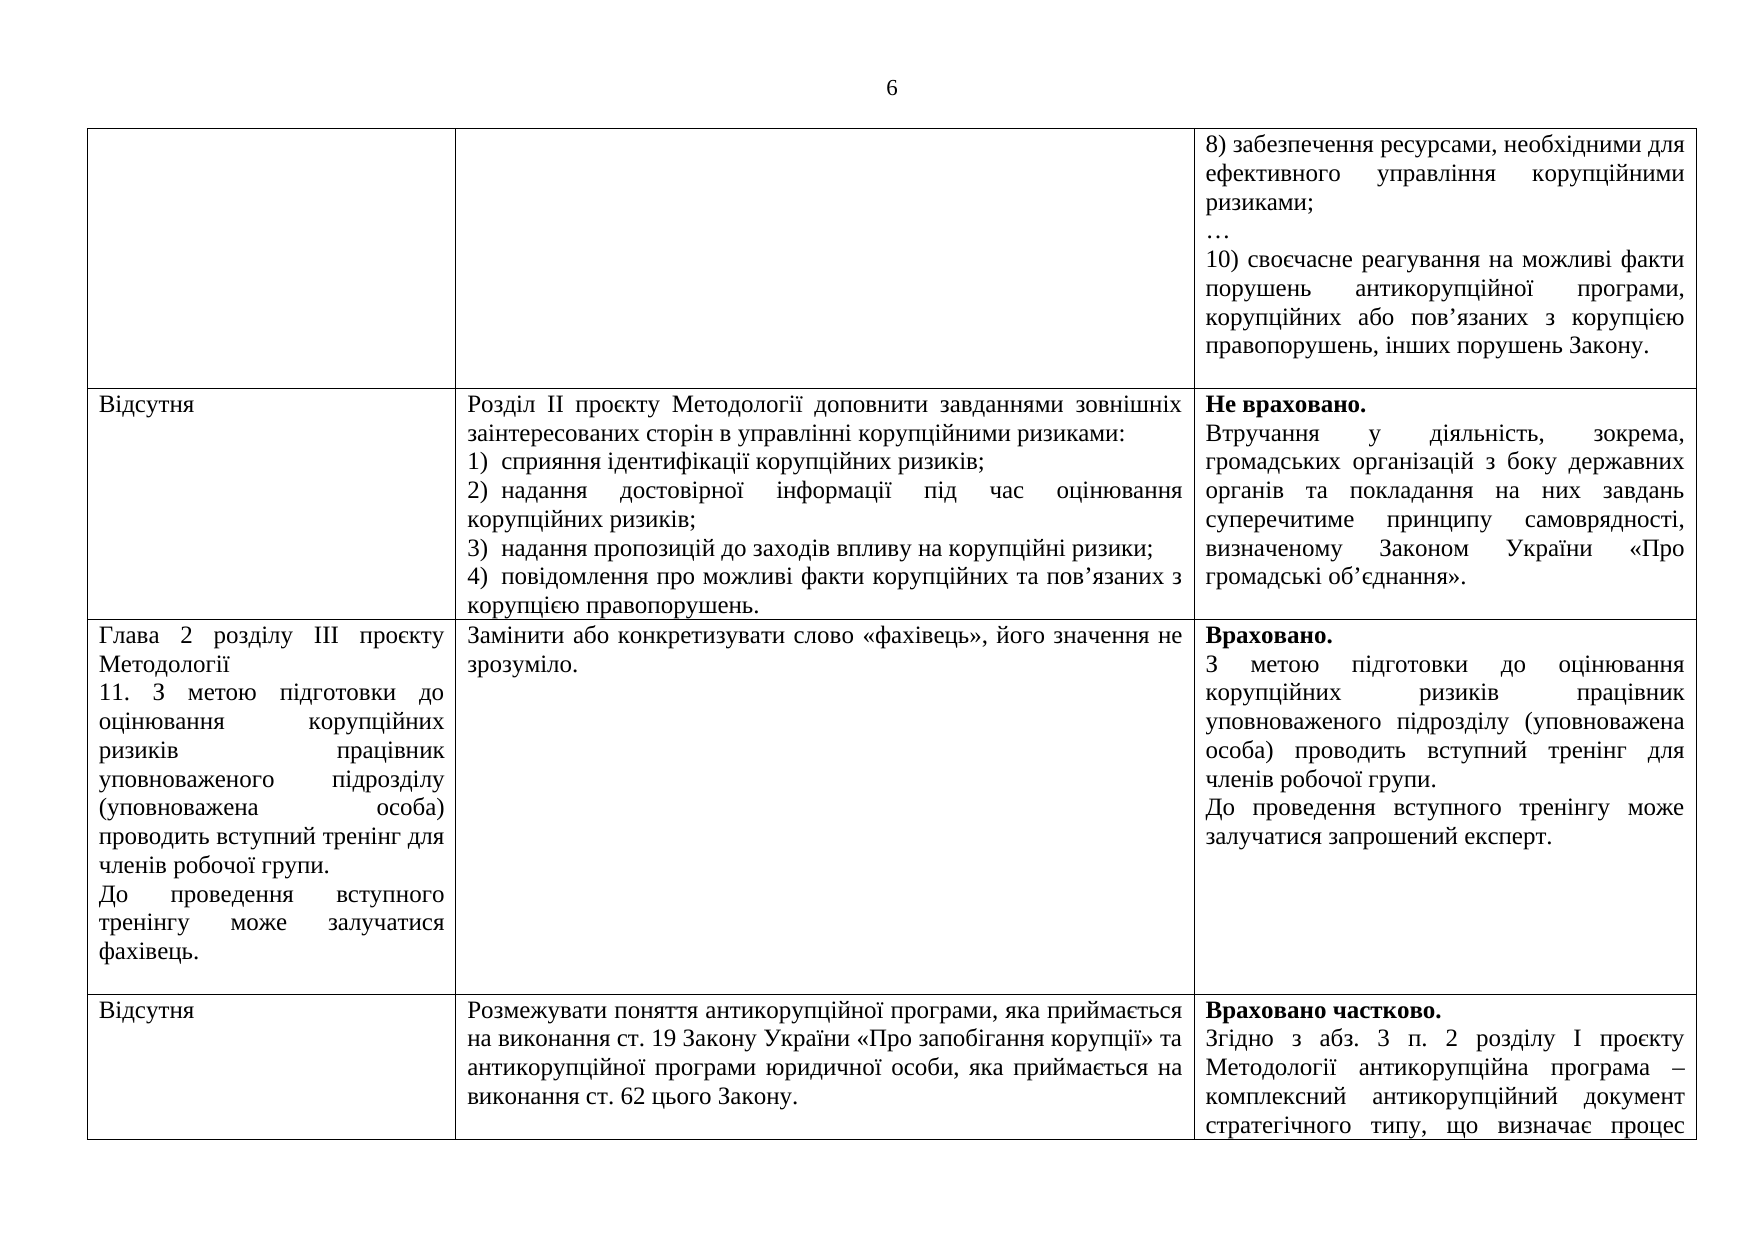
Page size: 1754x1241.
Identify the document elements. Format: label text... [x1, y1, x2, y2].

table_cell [88, 129, 455, 388]
table_cell Глава 2 розділу ІІІ проєкту Методології 11. З метою підготовки до оцінювання корупційних ризиків працівник уповноваженого підрозділу (уповноважена особа) проводить вступний тренінг для членів робочої групи. До проведення вступного тренінгу може залучатися фахівець. [88, 620, 455, 994]
table_cell Замінити або конкретизувати слово «фахівець», його значення не зрозуміло. [456, 620, 1194, 994]
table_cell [456, 129, 1194, 388]
table_cell Відсутня [88, 389, 455, 619]
table_cell Враховано. З метою підготовки до оцінювання корупційних ризиків працівник уповноваженого підрозділу (уповноважена особа) проводить вступний тренінг для членів робочої групи. До проведення вступного тренінгу може залучатися запрошений експерт. [1195, 620, 1696, 994]
table_cell Не враховано. Втручання у діяльність, зокрема, громадських організацій з боку державних органів та покладання на них завдань суперечитиме принципу самоврядності, визначеному Законом України «Про громадські об’єднання». [1195, 389, 1696, 619]
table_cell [456, 995, 1194, 1138]
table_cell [1195, 129, 1696, 388]
table_cell Відсутня [88, 995, 455, 1138]
table_cell Розділ ІІ проєкту Методології доповнити завданнями зовнішніх заінтересованих сторін в управлінні корупційними ризиками: сприяння ідентифікації корупційних ризиків; надання достовірної інформації під час оцінювання корупційних ризиків; надання пропозицій до заходів впливу на корупційні ризики; повідомлення про можливі факти корупційних та пов’язаних з корупцією правопорушень. [456, 389, 1194, 619]
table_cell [1195, 995, 1696, 1138]
